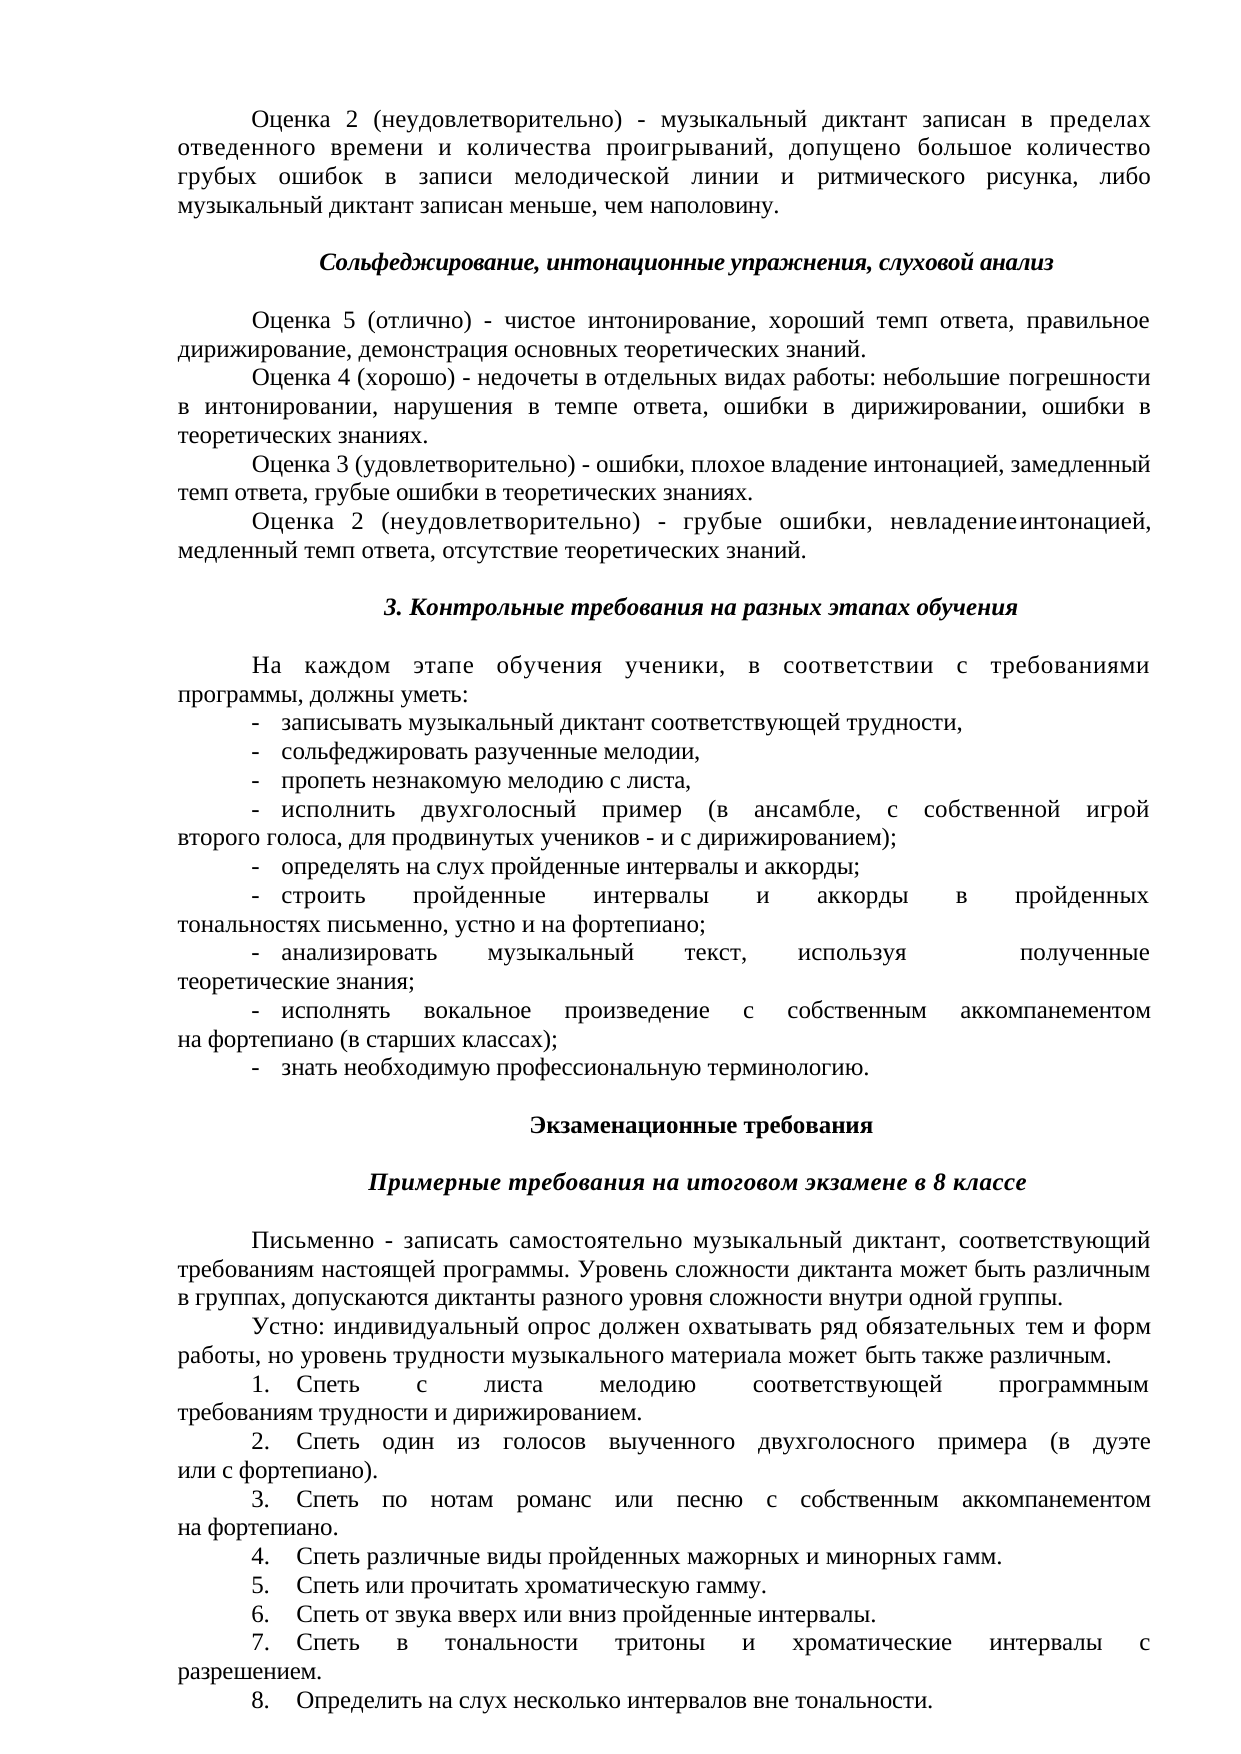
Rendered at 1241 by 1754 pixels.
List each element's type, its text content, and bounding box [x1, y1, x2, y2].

text На каждом этапе обучения ученики, в соответствии с требованиями программы, должны уметь: [178, 650, 1151, 707]
list исполнять вокальное произведение с собственным аккомпанементом на фортепиано (в старших классах); [177, 995, 1151, 1052]
list Спеть по нотам романс или песню с собственным аккомпанементом на фортепиано. [177, 1484, 1151, 1541]
list Спеть от звука вверх или вниз пройденные интервалы. [177, 1599, 1151, 1627]
list анализировать музыкальный текст, используя полученные теоретические знания; [177, 937, 1151, 995]
text Сольфеджирование, интонационные упражнения, слуховой анализ [245, 247, 1151, 276]
list определять на слух пройденные интервалы и аккорды; [177, 851, 1151, 880]
list сольфеджировать разученные мелодии, [177, 736, 1151, 765]
list исполнить двухголосный пример (в ансамбле, с собственной игрой второго голоса, для продвинутых учеников - и с дирижированием); [177, 794, 1151, 851]
list знать необходимую профессиональную терминологию. [177, 1052, 1151, 1081]
list строить пройденные интервалы и аккорды в пройденных тональностях письменно, устно и на фортепиано; [177, 880, 1151, 937]
list Спеть один из голосов выученного двухголосного примера (в дуэте или с фортепиано). [177, 1426, 1151, 1484]
text Устно: индивидуальный опрос должен охватывать ряд обязательных тем и форм работы, но уровень трудности музыкального материала может быть также различным. [177, 1311, 1151, 1369]
list Спеть различные виды пройденных мажорных и минорных гамм. [177, 1541, 1151, 1570]
list Спеть или прочитать хроматическую гамму. [177, 1570, 1151, 1599]
list пропеть незнакомую мелодию с листа, [177, 765, 1151, 794]
text Оценка 4 (хорошо) - недочеты в отдельных видах работы: небольшие погрешности в интонировании, нарушения в темпе ответа, ошибки в дирижировании, ошибки в теоретических знаниях. [178, 362, 1151, 449]
text Оценка 3 (удовлетворительно) - ошибки, плохое владение интонацией, замедленный темп ответа, грубые ошибки в теоретических знаниях. [178, 449, 1151, 506]
text Оценка 2 (неудовлетворительно) - музыкальный диктант записан в пределах отведенного времени и количества проигрываний, допущено большое количество грубых ошибок в записи мелодической линии и ритмического рисунка, либо музыкальный диктант записан меньше, чем наполовину. [177, 104, 1151, 219]
text Примерные требования на итоговом экзамене в 8 классе [294, 1167, 1151, 1196]
text Экзаменационные требования [177, 1110, 1151, 1139]
text Оценка 2 (неудовлетворительно) - грубые ошибки, невладениеинтонацией, медленный темп ответа, отсутствие теоретических знаний. [178, 506, 1151, 564]
text Оценка 5 (отлично) - чистое интонирование, хороший темп ответа, правильное дирижирование, демонстрация основных теоретических знаний. [178, 305, 1151, 362]
text 3. Контрольные требования на разных этапах обучения [178, 592, 1151, 621]
list записывать музыкальный диктант соответствующей трудности, [177, 707, 1151, 736]
list Спеть в тональности тритоны и хроматические интервалы с разрешением. [177, 1627, 1151, 1685]
list Спеть с листа мелодию соответствующей программным требованиям трудности и дирижированием. [177, 1369, 1151, 1426]
list Определить на слух несколько интервалов вне тональности. [177, 1685, 1151, 1714]
text Письменно - записать самостоятельно музыкальный диктант, соответствующий требованиям настоящей программы. Уровень сложности диктанта может быть различным в группах, допускаются диктанты разного уровня сложности внутри одной группы. [177, 1225, 1150, 1311]
